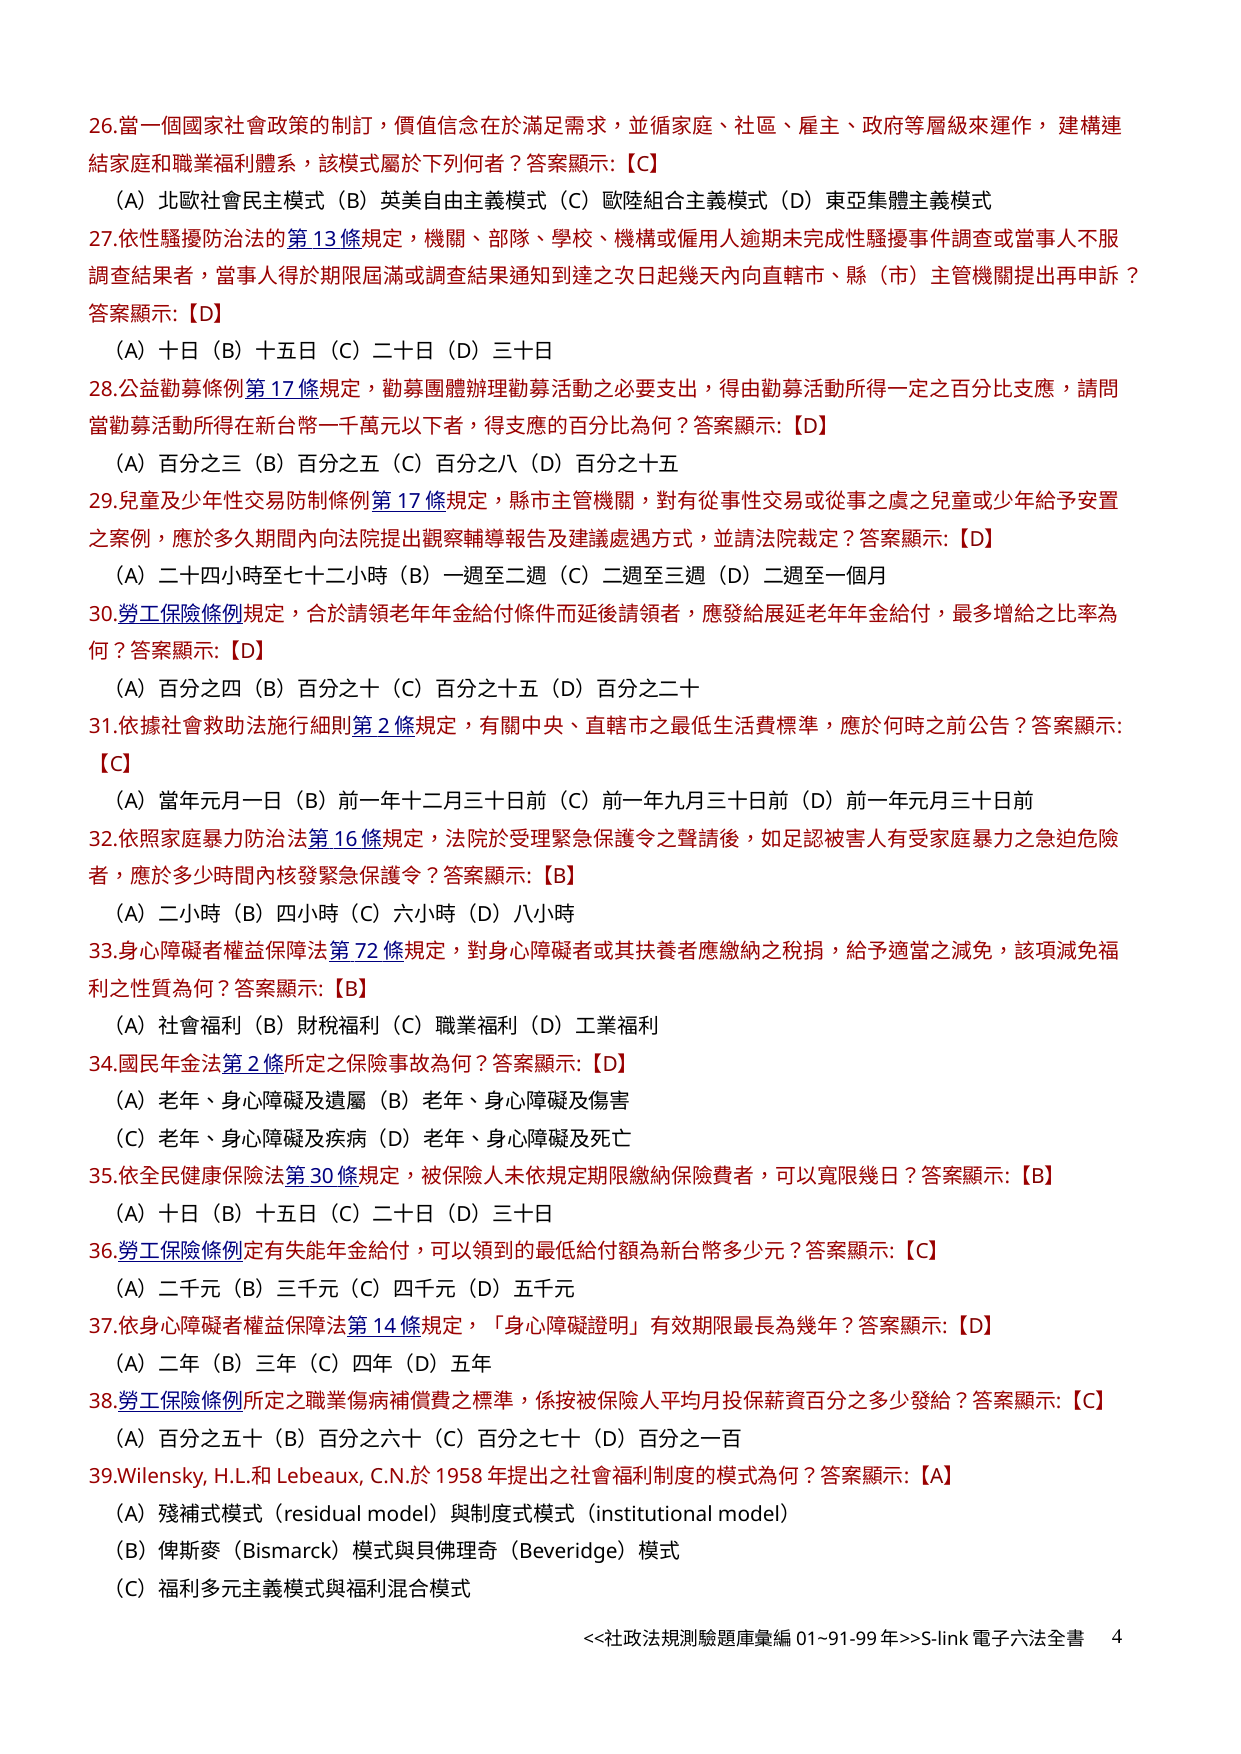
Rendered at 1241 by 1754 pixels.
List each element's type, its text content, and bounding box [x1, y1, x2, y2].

text （A）十日（B）十五日（C）二十日（D）三十日 [103, 1193, 1122, 1231]
subtitle 32.依照家庭暴力防治法第16條規定，法院於受理緊急保護令之聲請後，如足認被害人有受家庭暴力之急迫危險者，應於多少時間內核發緊急保護令？答案顯示:【B】 [89, 818, 1122, 893]
text （A）老年、身心障礙及遺屬（B）老年、身心障礙及傷害 [103, 1081, 1122, 1118]
text （A）殘補式模式（residual model）與制度式模式（institutional model） [103, 1493, 1122, 1531]
text （A）二千元（B）三千元（C）四千元（D）五千元 [103, 1268, 1122, 1306]
text （C）福利多元主義模式與福利混合模式 [103, 1568, 1122, 1606]
text （A）百分之三（B）百分之五（C）百分之八（D）百分之十五 [103, 443, 1122, 481]
text （A）二小時（B）四小時（C）六小時（D）八小時 [103, 893, 1122, 931]
subtitle 30.勞工保險條例規定，合於請領老年年金給付條件而延後請領者，應發給展延老年年金給付，最多增給之比率為何？答案顯示:【D】 [89, 593, 1122, 668]
text （B）俾斯麥（Bismarck）模式與貝佛理奇（Beveridge）模式 [103, 1531, 1122, 1568]
subtitle 37.依身心障礙者權益保障法第14條規定，「身心障礙證明」有效期限最長為幾年？答案顯示:【D】 [89, 1306, 1122, 1343]
text （A）十日（B）十五日（C）二十日（D）三十日 [103, 331, 1122, 368]
subtitle 31.依據社會救助法施行細則第2條規定，有關中央、直轄市之最低生活費標準，應於何時之前公告？答案顯示:【C】 [89, 706, 1122, 781]
subtitle 38.勞工保險條例所定之職業傷病補償費之標準，係按被保險人平均月投保薪資百分之多少發給？答案顯示:【C】 [89, 1381, 1122, 1418]
subtitle 34.國民年金法第2條所定之保險事故為何？答案顯示:【D】 [89, 1043, 1122, 1081]
text （A）百分之五十（B）百分之六十（C）百分之七十（D）百分之一百 [103, 1418, 1122, 1456]
text （A）北歐社會民主模式（B）英美自由主義模式（C）歐陸組合主義模式（D）東亞集體主義模式 [103, 181, 1122, 218]
text （A）二年（B）三年（C）四年（D）五年 [103, 1343, 1122, 1381]
subtitle 35.依全民健康保險法第30條規定，被保險人未依規定期限繳納保險費者，可以寬限幾日？答案顯示:【B】 [89, 1156, 1122, 1193]
text （A）二十四小時至七十二小時（B）一週至二週（C）二週至三週（D）二週至一個月 [103, 556, 1122, 593]
subtitle 29.兒童及少年性交易防制條例第17條規定，縣市主管機關，對有從事性交易或從事之虞之兒童或少年給予安置之案例，應於多久期間內向法院提出觀察輔導報告及建議處遇方式，並請法院裁定？答案顯示:【D】 [89, 481, 1122, 556]
text （A）社會福利（B）財稅福利（C）職業福利（D）工業福利 [103, 1006, 1122, 1043]
text （A）當年元月一日（B）前一年十二月三十日前（C）前一年九月三十日前（D）前一年元月三十日前 [103, 781, 1122, 818]
subtitle 33.身心障礙者權益保障法第72條規定，對身心障礙者或其扶養者應繳納之稅捐，給予適當之減免，該項減免福利之性質為何？答案顯示:【B】 [89, 931, 1122, 1006]
subtitle 27.依性騷擾防治法的第13條規定，機關、部隊、學校、機構或僱用人逾期未完成性騷擾事件調查或當事人不服調查結果者，當事人得於期限屆滿或調查結果通知到達之次日起幾天內向直轄市、縣（市）主管機關提出再申訴？答案顯示:【D】 [89, 218, 1122, 331]
subtitle 28.公益勸募條例第17條規定，勸募團體辦理勸募活動之必要支出，得由勸募活動所得一定之百分比支應，請問當勸募活動所得在新台幣一千萬元以下者，得支應的百分比為何？答案顯示:【D】 [89, 368, 1122, 443]
text （C）老年、身心障礙及疾病（D）老年、身心障礙及死亡 [103, 1118, 1122, 1156]
subtitle 26.當一個國家社會政策的制訂，價值信念在於滿足需求，並循家庭、社區、雇主、政府等層級來運作， 建構連結家庭和職業福利體系，該模式屬於下列何者？答案顯示:【C】 [89, 106, 1122, 181]
subtitle 36.勞工保險條例定有失能年金給付，可以領到的最低給付額為新台幣多少元？答案顯示:【C】 [89, 1231, 1122, 1268]
text （A）百分之四（B）百分之十（C）百分之十五（D）百分之二十 [103, 668, 1122, 706]
subtitle 39.Wilensky, H.L.和Lebeaux, C.N.於1958年提出之社會福利制度的模式為何？答案顯示:【A】 [89, 1456, 1122, 1493]
